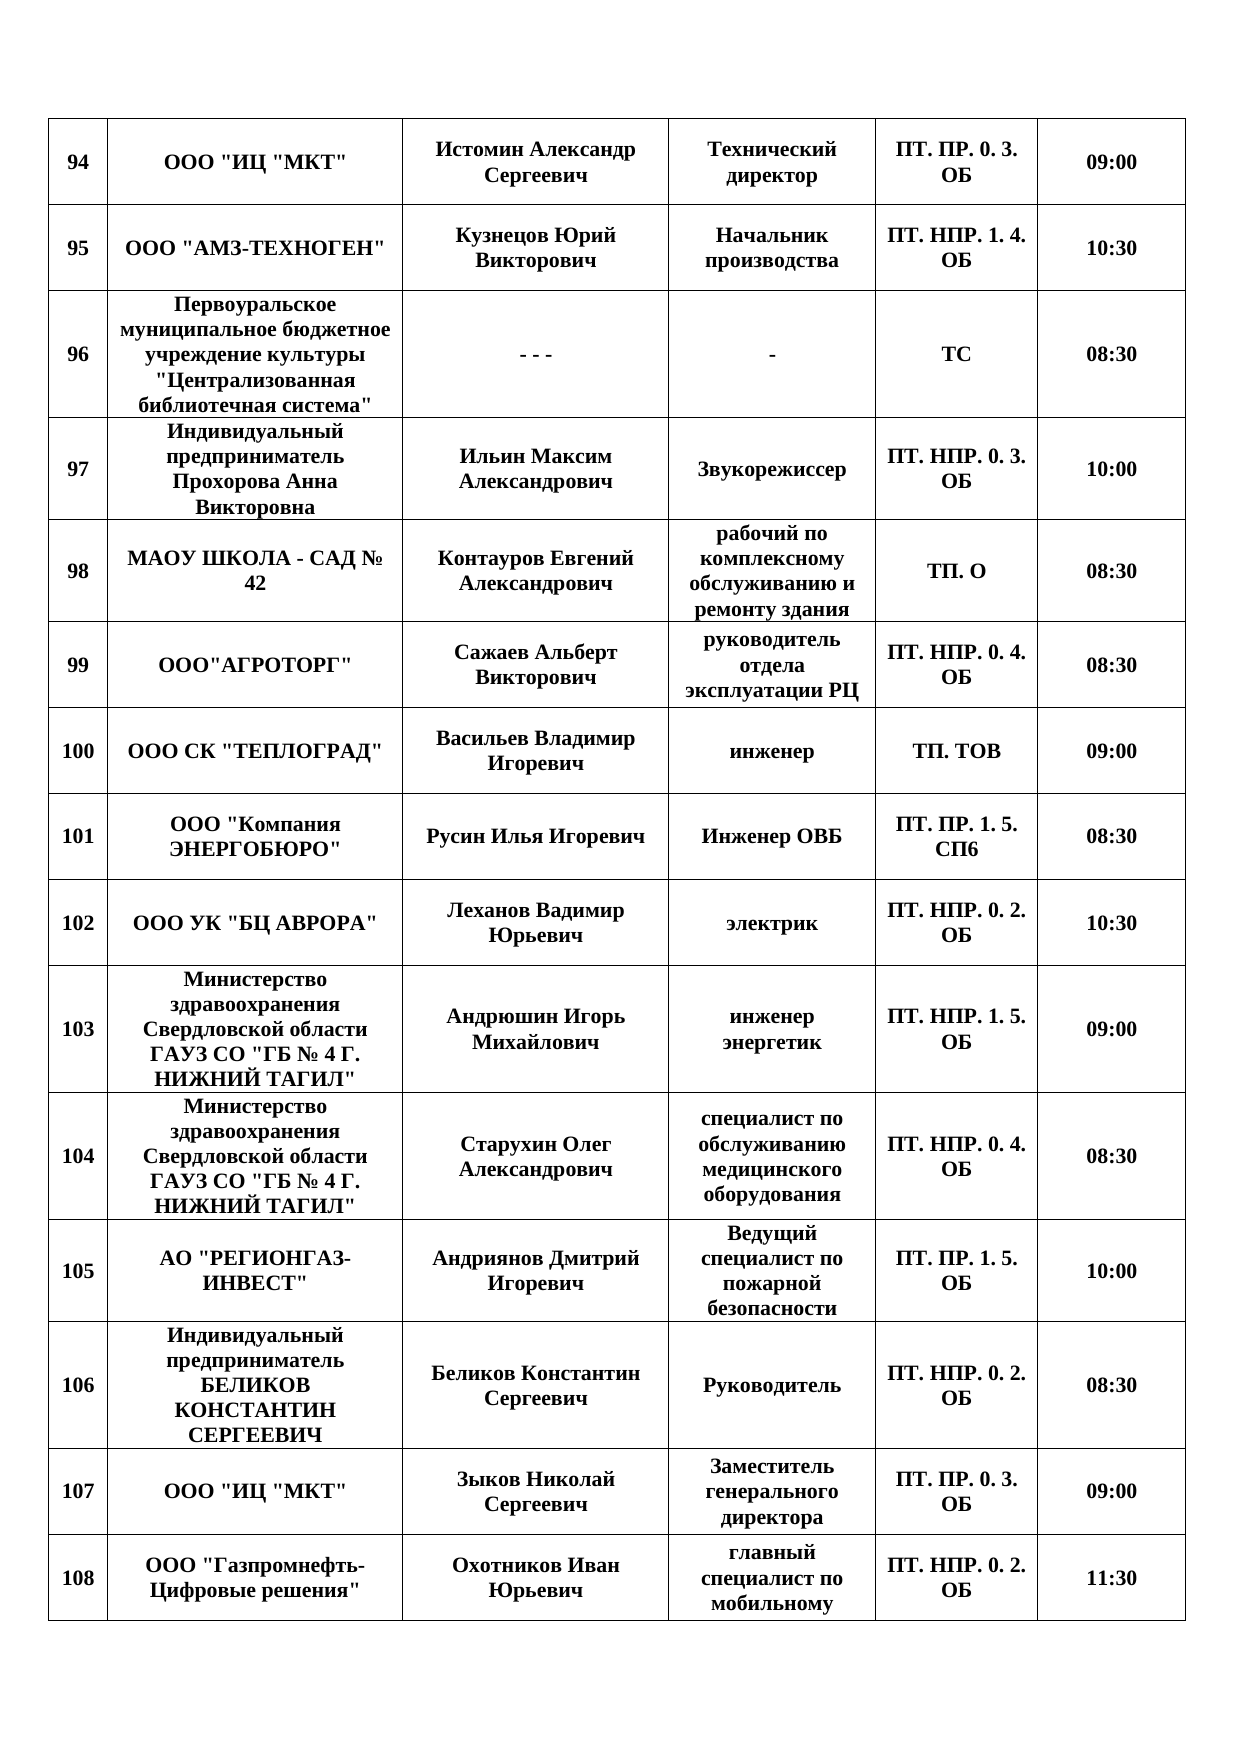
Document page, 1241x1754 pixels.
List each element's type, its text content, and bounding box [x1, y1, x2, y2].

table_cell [403, 1535, 668, 1619]
table_cell 08:30 [1038, 520, 1185, 621]
table_cell 101 [49, 794, 107, 879]
table_cell ПТ. НПР. 0. 2. ОБ [876, 880, 1037, 964]
table_cell электрик [669, 880, 875, 964]
table_cell Заместитель генерального директора [669, 1449, 875, 1534]
table_cell ПТ. ПР. 0. 3. ОБ [876, 1449, 1037, 1534]
table_cell Индивидуальный предприниматель Прохорова Анна Викторовна [108, 418, 402, 519]
table_cell 104 [49, 1093, 107, 1219]
table_cell Ильин Максим Александрович [403, 418, 668, 519]
table_cell рабочий по комплексному обслуживанию и ремонту здания [669, 520, 875, 621]
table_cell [108, 1535, 402, 1619]
table_cell 09:00 [1038, 966, 1185, 1092]
table_cell Министерство здравоохранения Свердловской области ГАУЗ СО "ГБ № 4 Г. НИЖНИЙ ТАГИЛ" [108, 966, 402, 1092]
table_cell 95 [49, 205, 107, 290]
table_cell Кузнецов Юрий Викторович [403, 205, 668, 290]
table_cell 08:30 [1038, 1093, 1185, 1219]
table_cell 08:30 [1038, 622, 1185, 707]
table_cell 100 [49, 708, 107, 793]
table_cell ПТ. НПР. 0. 2. ОБ [876, 1322, 1037, 1448]
table_cell - - - [403, 291, 668, 417]
table_cell Андриянов Дмитрий Игоревич [403, 1220, 668, 1321]
table_cell 102 [49, 880, 107, 964]
table_cell 08:30 [1038, 291, 1185, 417]
table_cell Первоуральское муниципальное бюджетное учреждение культуры "Централизованная библиотечная система" [108, 291, 402, 417]
table_cell Старухин Олег Александрович [403, 1093, 668, 1219]
table_cell - [669, 291, 875, 417]
table_cell Руководитель [669, 1322, 875, 1448]
table_cell МАОУ ШКОЛА - САД № 42 [108, 520, 402, 621]
table_cell Инженер ОВБ [669, 794, 875, 879]
table_cell ТП. О [876, 520, 1037, 621]
table_cell 106 [49, 1322, 107, 1448]
table_cell АО "РЕГИОНГАЗ-ИНВЕСТ" [108, 1220, 402, 1321]
table_cell Истомин Александр Сергеевич [403, 119, 668, 204]
table_cell Андрюшин Игорь Михайлович [403, 966, 668, 1092]
table_cell Васильев Владимир Игоревич [403, 708, 668, 793]
table_cell Леханов Вадимир Юрьевич [403, 880, 668, 964]
table_cell ПТ. ПР. 1. 5. ОБ [876, 1220, 1037, 1321]
table_cell Ведущий специалист по пожарной безопасности [669, 1220, 875, 1321]
table_cell 108 [49, 1535, 107, 1619]
table_cell 10:00 [1038, 418, 1185, 519]
table_cell инженер энергетик [669, 966, 875, 1092]
table_cell 10:30 [1038, 880, 1185, 964]
table_cell 107 [49, 1449, 107, 1534]
table_cell ООО УК "БЦ АВРОРА" [108, 880, 402, 964]
table_cell Технический директор [669, 119, 875, 204]
table_cell Министерство здравоохранения Свердловской области ГАУЗ СО "ГБ № 4 Г. НИЖНИЙ ТАГИЛ" [108, 1093, 402, 1219]
table_cell 11:30 [1038, 1535, 1185, 1619]
table_cell ПТ. НПР. 0. 4. ОБ [876, 1093, 1037, 1219]
table_cell Сажаев Альберт Викторович [403, 622, 668, 707]
table_cell ПТ. НПР. 0. 4. ОБ [876, 622, 1037, 707]
table_cell ПТ. ПР. 0. 3. ОБ [876, 119, 1037, 204]
table_cell 09:00 [1038, 119, 1185, 204]
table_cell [669, 1535, 875, 1619]
table_cell ТС [876, 291, 1037, 417]
table_cell специалист по обслуживанию медицинского оборудования [669, 1093, 875, 1219]
table_cell Зыков Николай Сергеевич [403, 1449, 668, 1534]
table_cell 105 [49, 1220, 107, 1321]
table_cell Индивидуальный предприниматель БЕЛИКОВ КОНСТАНТИН СЕРГЕЕВИЧ [108, 1322, 402, 1448]
table_cell 10:00 [1038, 1220, 1185, 1321]
table_cell ТП. ТОВ [876, 708, 1037, 793]
table_cell ООО"АГРОТОРГ" [108, 622, 402, 707]
table_cell Русин Илья Игоревич [403, 794, 668, 879]
table_cell ПТ. НПР. 1. 5. ОБ [876, 966, 1037, 1092]
table_cell Звукорежиссер [669, 418, 875, 519]
table_cell 99 [49, 622, 107, 707]
table_cell 08:30 [1038, 794, 1185, 879]
table_cell Начальник производства [669, 205, 875, 290]
table_cell руководитель отдела эксплуатации РЦ [669, 622, 875, 707]
table_cell ООО СК "ТЕПЛОГРАД" [108, 708, 402, 793]
table_cell Беликов Константин Сергеевич [403, 1322, 668, 1448]
table_cell ООО "ИЦ "МКТ" [108, 1449, 402, 1534]
table_cell 96 [49, 291, 107, 417]
table_cell 103 [49, 966, 107, 1092]
table_cell ООО "Компания ЭНЕРГОБЮРО" [108, 794, 402, 879]
table_cell 09:00 [1038, 1449, 1185, 1534]
table_cell 98 [49, 520, 107, 621]
table_cell ООО "ИЦ "МКТ" [108, 119, 402, 204]
table_cell Контауров Евгений Александрович [403, 520, 668, 621]
table_cell 10:30 [1038, 205, 1185, 290]
table_cell ООО "АМЗ-ТЕХНОГЕН" [108, 205, 402, 290]
table_cell ПТ. НПР. 0. 2. ОБ [876, 1535, 1037, 1619]
table_cell ПТ. НПР. 0. 3. ОБ [876, 418, 1037, 519]
table_cell ПТ. НПР. 1. 4. ОБ [876, 205, 1037, 290]
table_cell 94 [49, 119, 107, 204]
table_cell 09:00 [1038, 708, 1185, 793]
table_cell инженер [669, 708, 875, 793]
table_cell 97 [49, 418, 107, 519]
table_cell ПТ. ПР. 1. 5. СП6 [876, 794, 1037, 879]
table_cell 08:30 [1038, 1322, 1185, 1448]
